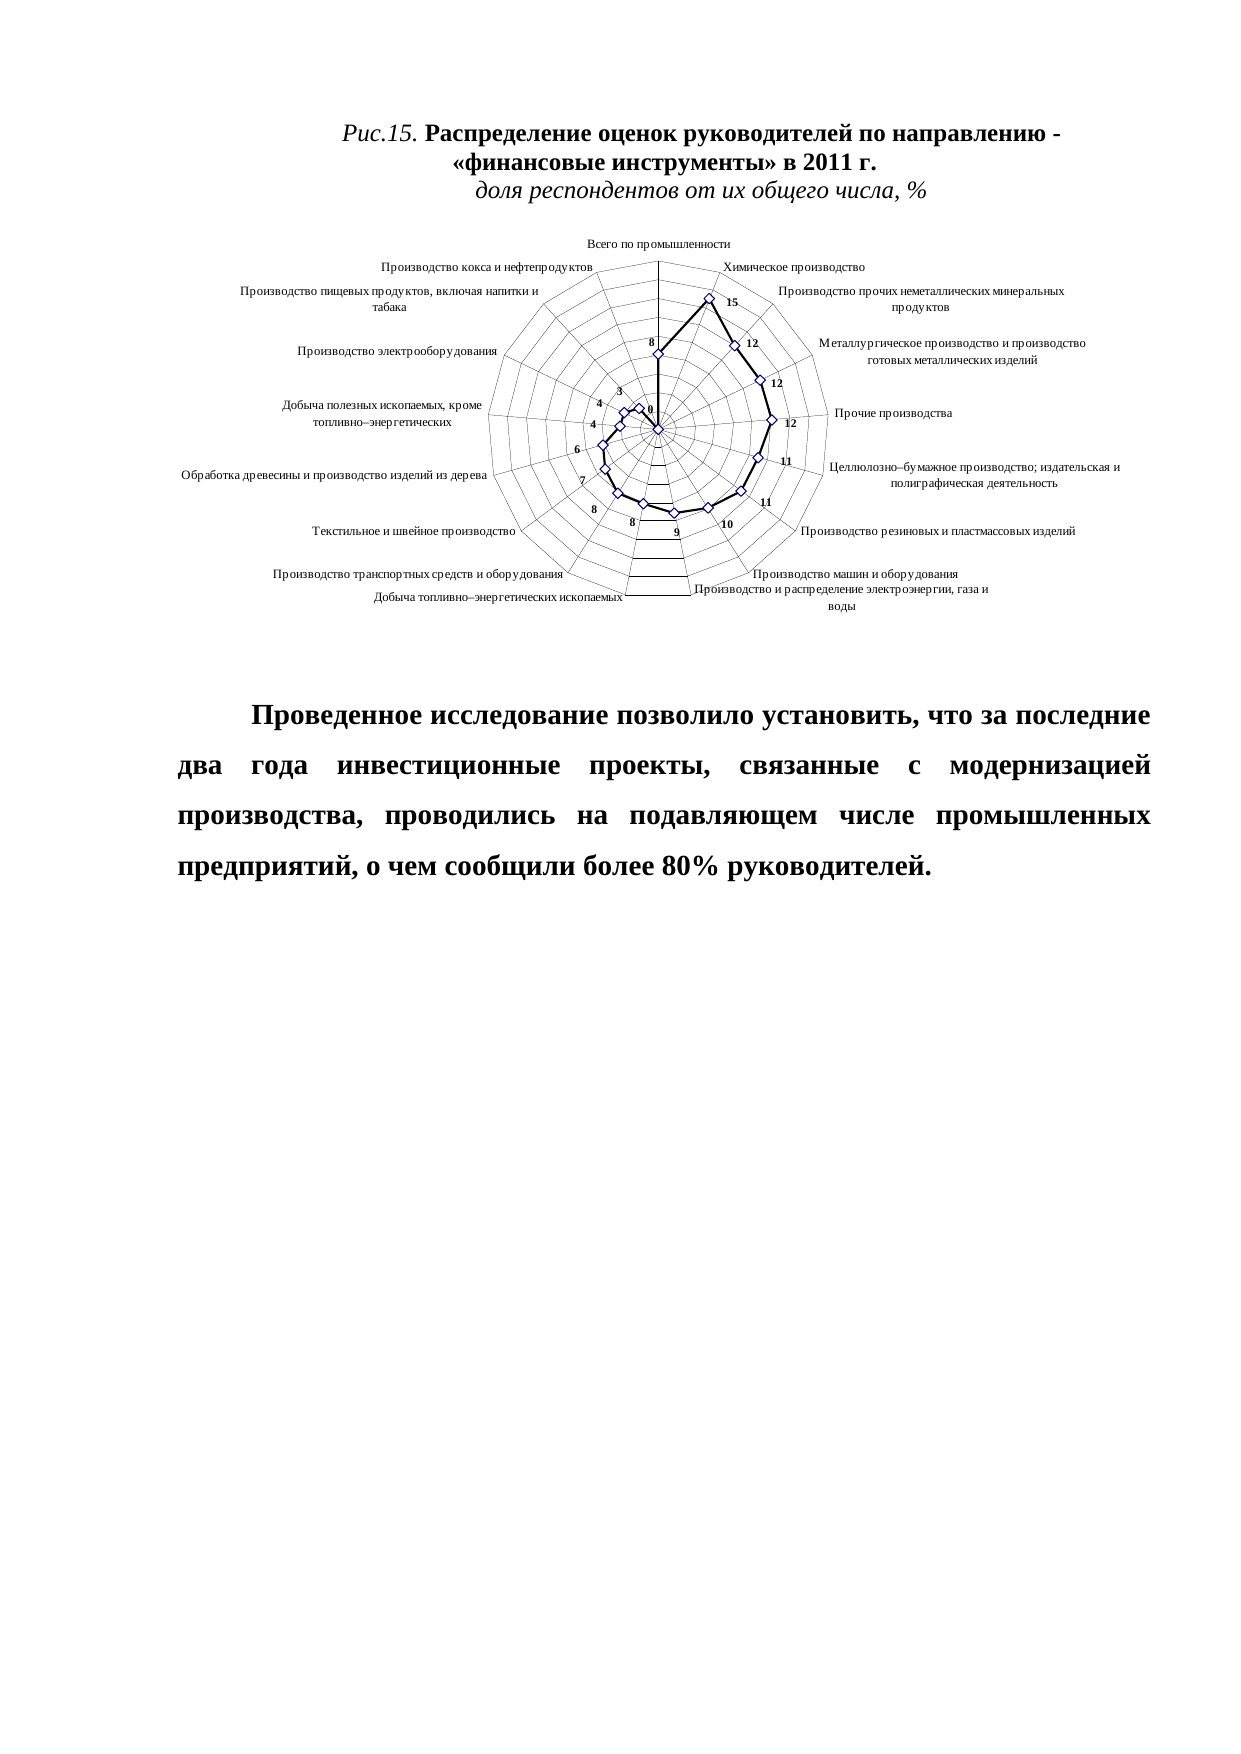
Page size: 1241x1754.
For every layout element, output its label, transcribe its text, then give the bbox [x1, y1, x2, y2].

text Рис.15. Распределение оценок руководителей по направлению - «финансовые инструменты» в . [177, 118, 1152, 176]
text доля респондентов от их общего числа, % [177, 176, 1152, 204]
text Проведенное исследование позволило установить, что за последние два года инвестиционные проекты, связанные с модернизацией производства, проводились на подавляющем числе промышленных предприятий, о чем сообщили более 80% руководителей. [177, 697, 1152, 881]
